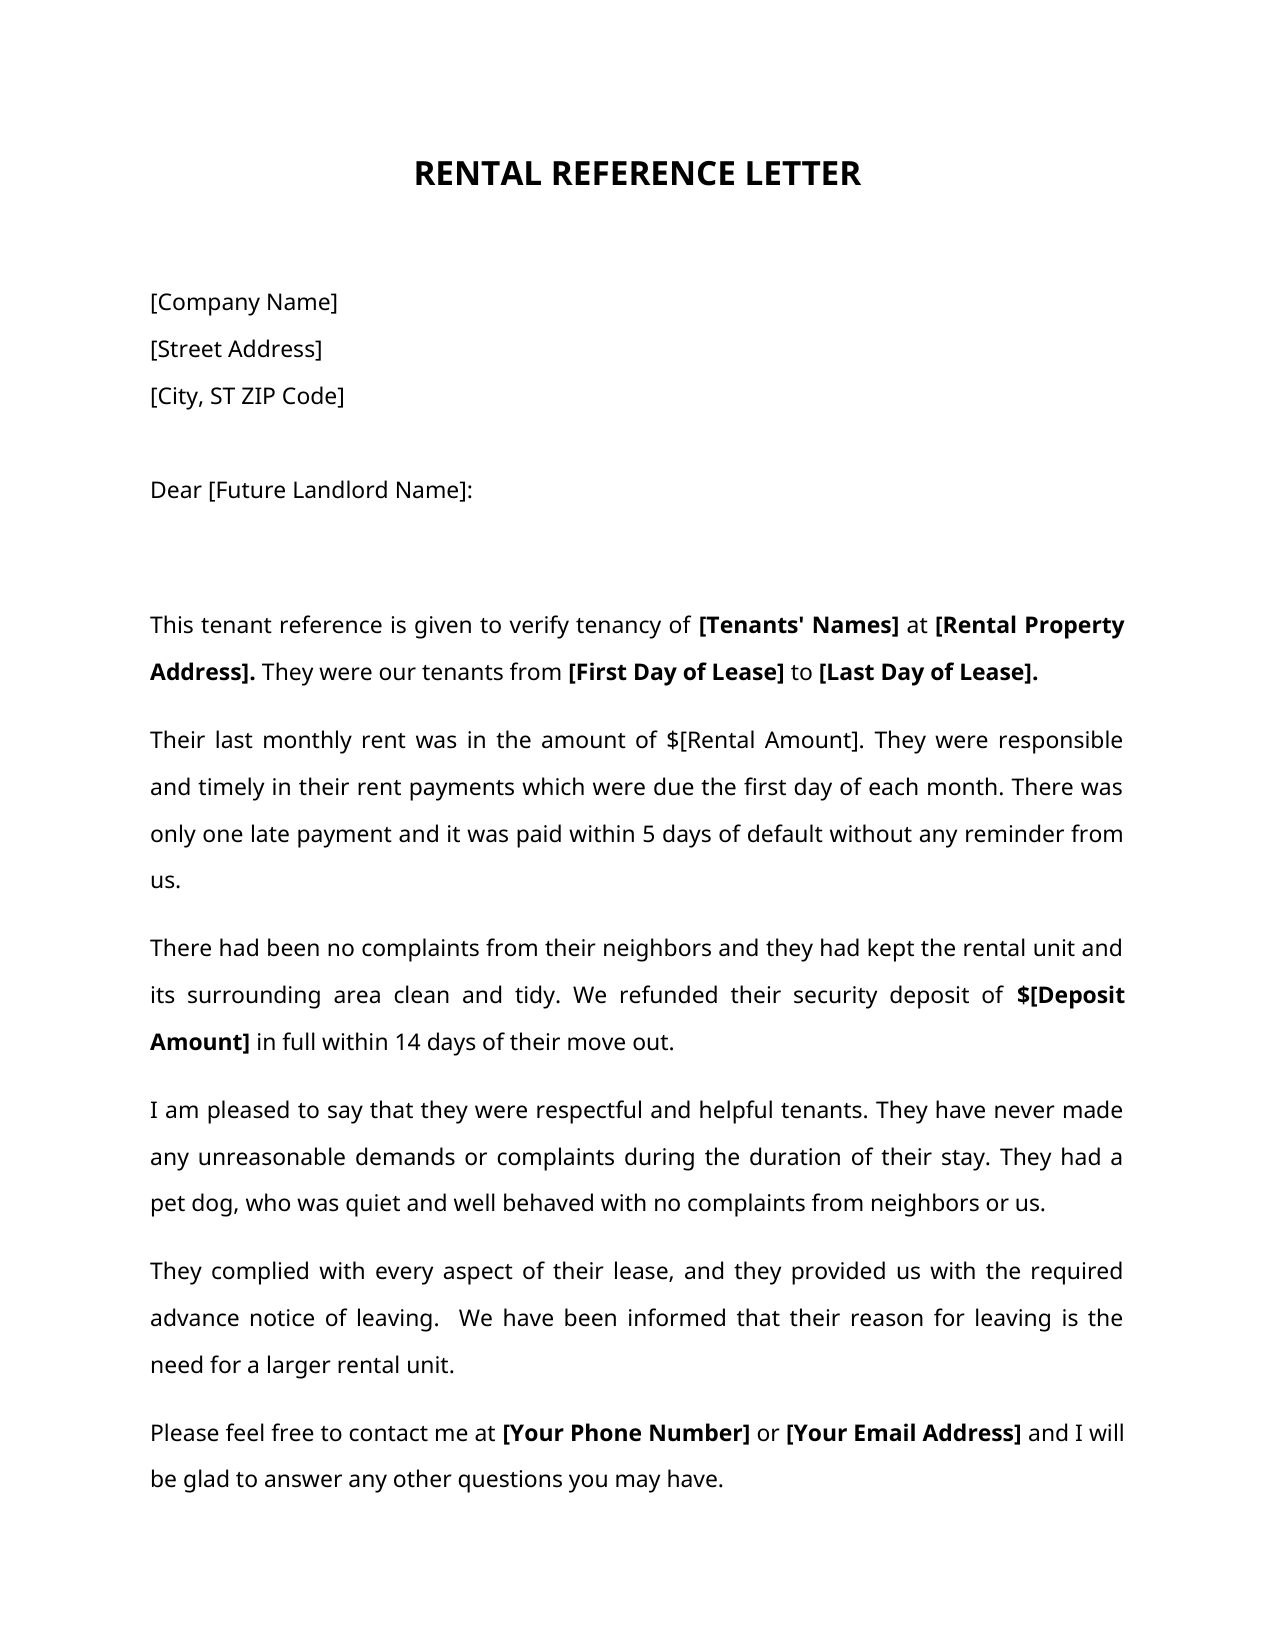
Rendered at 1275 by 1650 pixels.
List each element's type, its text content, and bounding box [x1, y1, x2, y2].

text Please feel free to contact me at [Your Phone Number] or [Your Email Address] and I will be glad to answer any other questions you may have. [150, 1416, 1125, 1494]
text RENTAL REFERENCE LETTER [150, 150, 1125, 195]
text [Street Address] [150, 333, 1125, 364]
text [Company Name] [150, 286, 1125, 317]
text There had been no complaints from their neighbors and they had kept the rental unit and its surrounding area clean and tidy. We refunded their security deposit of $[Deposit Amount] in full within 14 days of their move out. [150, 932, 1125, 1057]
text They complied with every aspect of their lease, and they provided us with the required advance notice of leaving. We have been informed that their reason for leaving is the need for a larger rental unit. [150, 1255, 1125, 1380]
text This tenant reference is given to verify tenancy of [Tenants' Names] at [Rental Property Address]. They were our tenants from [First Day of Lease] to [Last Day of Lease]. [150, 609, 1125, 687]
text Their last monthly rent was in the amount of $[Rental Amount]. They were responsible and timely in their rent payments which were due the first day of each month. There was only one late payment and it was paid within 5 days of default without any reminder from us. [150, 724, 1125, 896]
text Dear [Future Landlord Name]: [150, 474, 1125, 505]
text I am pleased to say that they were respectful and helpful tenants. They have never made any unreasonable demands or complaints during the duration of their stay. They had a pet dog, who was quiet and well behaved with no complaints from neighbors or us. [150, 1093, 1125, 1218]
text [City, ST ZIP Code] [150, 380, 1125, 411]
